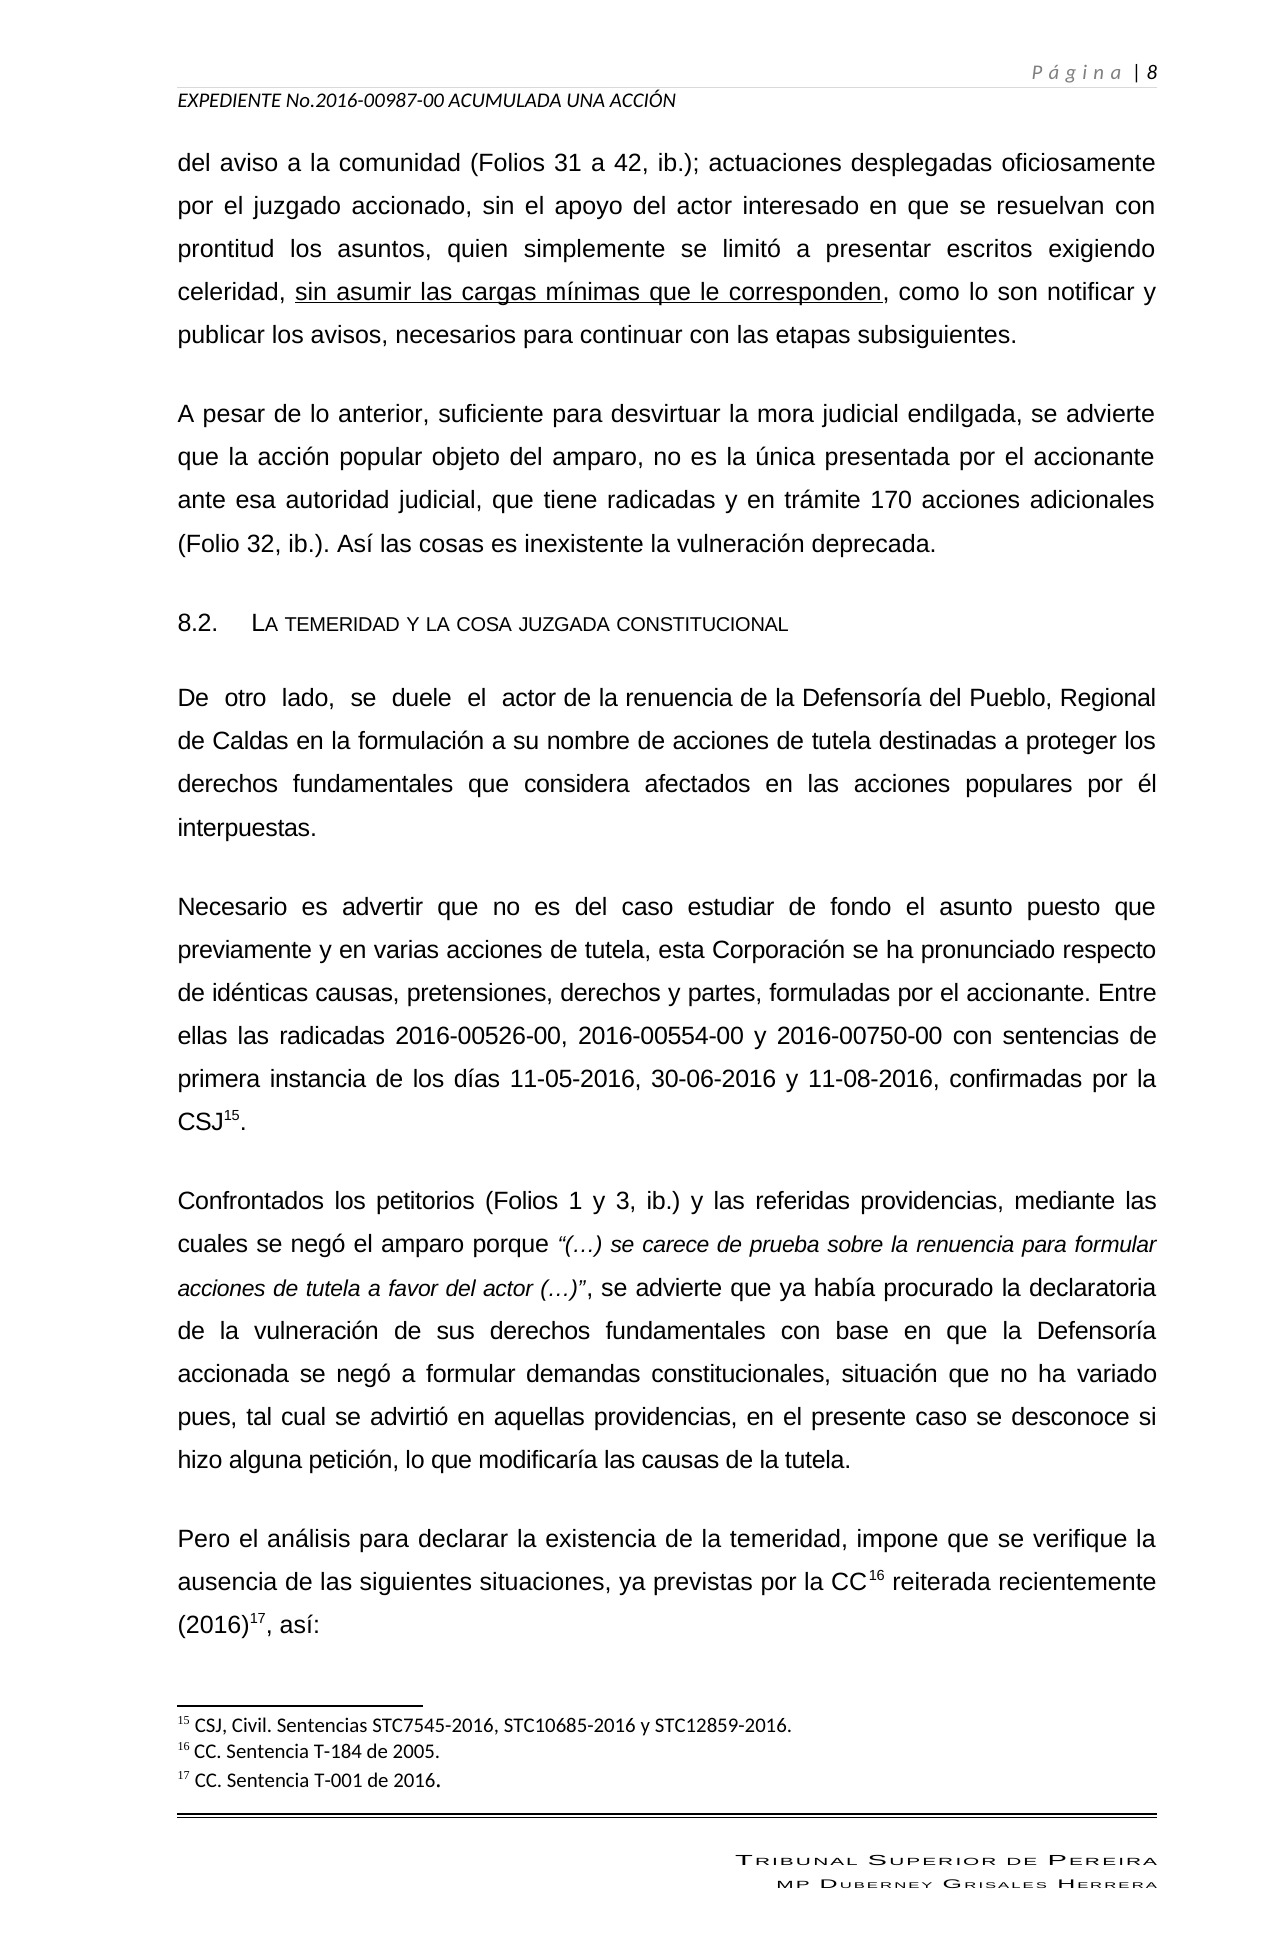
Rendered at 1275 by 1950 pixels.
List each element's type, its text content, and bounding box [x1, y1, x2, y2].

list La temeridad y la cosa juzgada constitucional [177, 608, 1157, 636]
text Confrontados los petitorios (Folios 1 y 3, ib.) y las referidas providencias, mediante las cuales se negó el amparo porque “(…) se carece de prueba sobre la renuencia para formular acciones de tutela a favor del actor (…)”, se advierte que ya había procurado la declaratoria de la vulneración de sus derechos fundamentales con base en que la Defensoría accionada se negó a formular demandas constitucionales, situación que no ha variado pues, tal cual se advirtió en aquellas providencias, en el presente caso se desconoce si hizo alguna petición, lo que modificaría las causas de la tutela. [177, 1186, 1157, 1474]
text Pero el análisis para declarar la existencia de la temeridad, impone que se verifique la ausencia de las siguientes situaciones, ya previstas por la CC reiterada recientemente (2016), así: [177, 1524, 1157, 1639]
text Necesario es advertir que no es del caso estudiar de fondo el asunto puesto que previamente y en varias acciones de tutela, esta Corporación se ha pronunciado respecto de idénticas causas, pretensiones, derechos y partes, formuladas por el accionante. Entre ellas las radicadas 2016-00526-00, 2016-00554-00 y 2016-00750-00 con sentencias de primera instancia de los días 11-05-2016, 30-06-2016 y 11-08-2016, confirmadas por la CSJ. [177, 892, 1157, 1136]
text De otro lado, se duele el actor de la renuencia de la Defensoría del Pueblo, Regional de Caldas en la formulación a su nombre de acciones de tutela destinadas a proteger los derechos fundamentales que considera afectados en las acciones populares por él interpuestas. [177, 683, 1157, 841]
text A pesar de lo anterior, suficiente para desvirtuar la mora judicial endilgada, se advierte que la acción popular objeto del amparo, no es la única presentada por el accionante ante esa autoridad judicial, que tiene radicadas y en trámite 170 acciones adicionales (Folio 32, ib.). Así las cosas es inexistente la vulneración deprecada. [177, 399, 1157, 557]
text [177, 148, 1157, 349]
